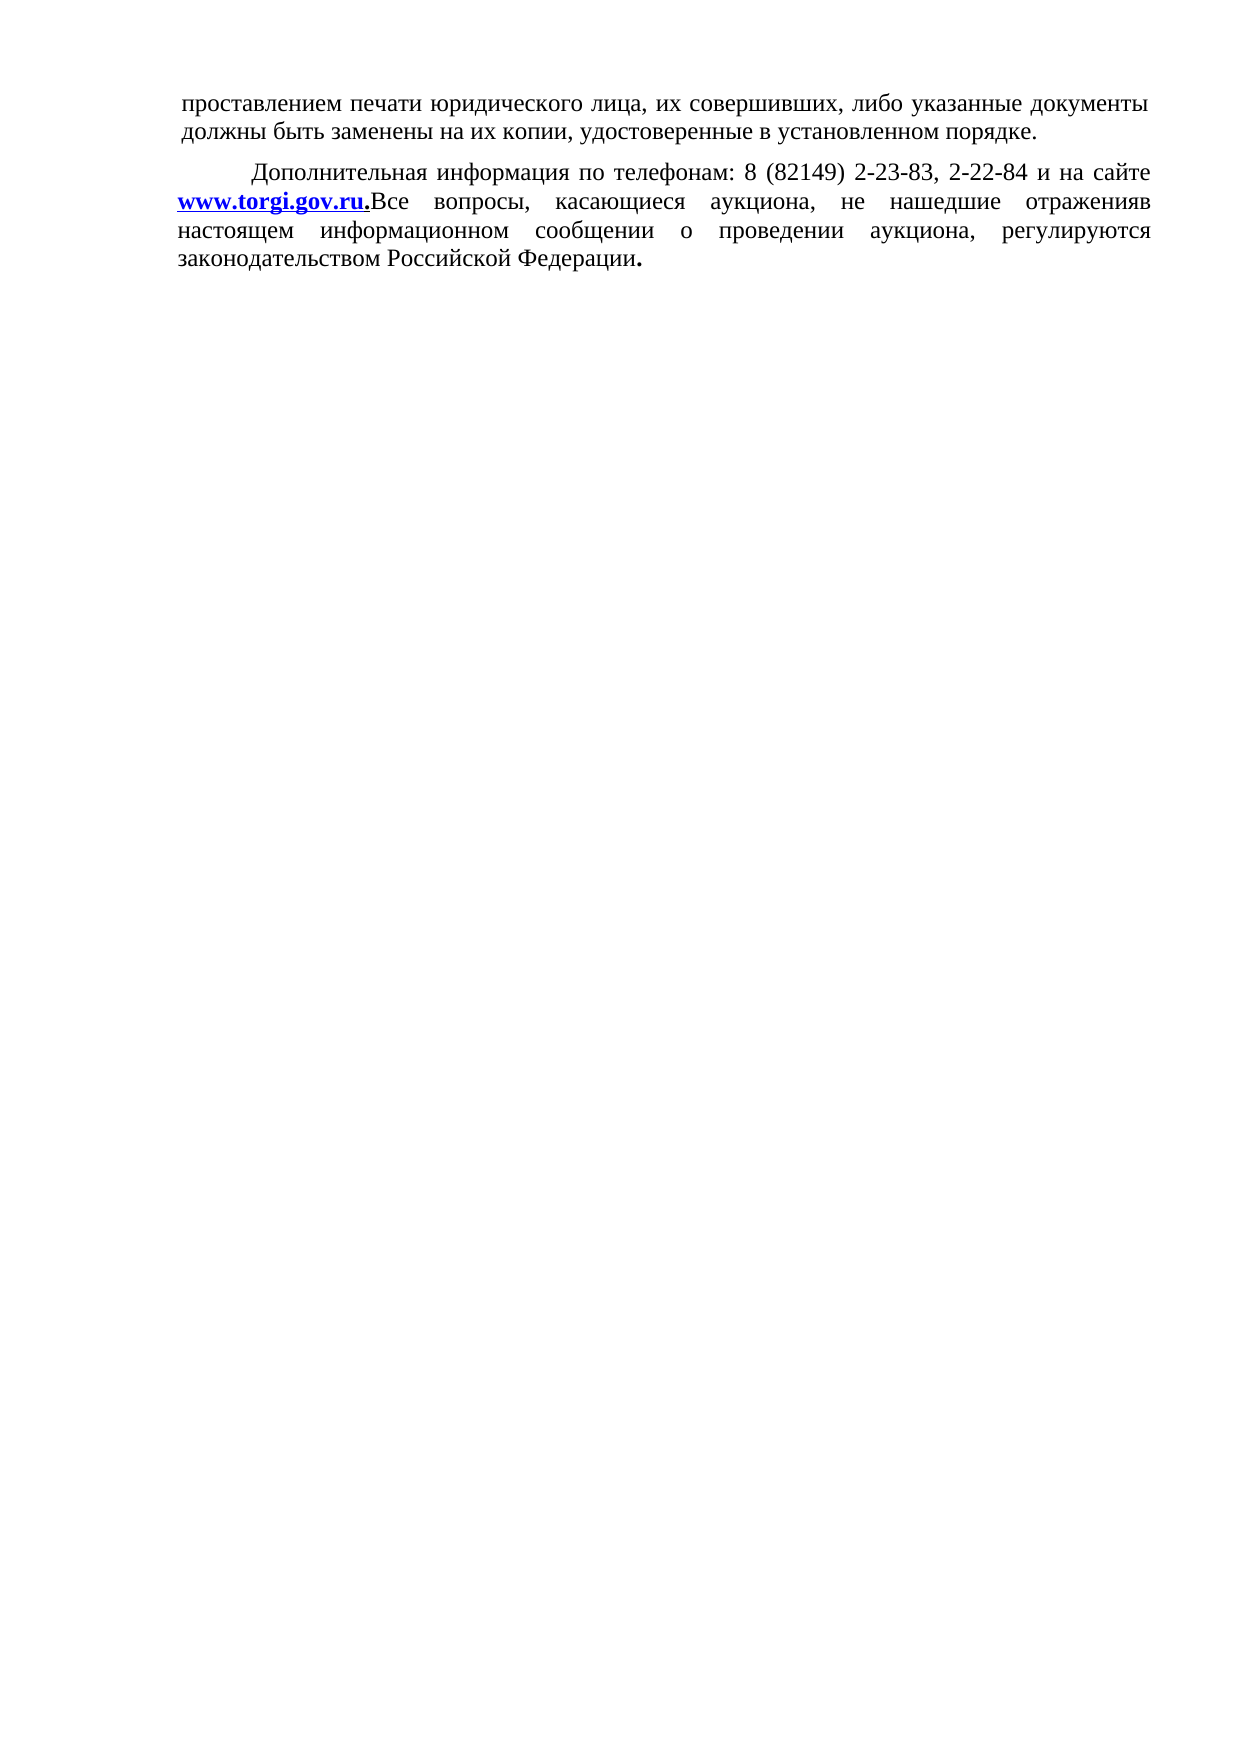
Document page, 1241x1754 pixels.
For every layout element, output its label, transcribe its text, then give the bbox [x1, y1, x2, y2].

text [181, 89, 1149, 145]
text Дополнительная информация по телефонам: 8 (82149) 2-23-83, 2-22-84 и на сайте www.torgi.gov.ru.Все вопросы, касающиеся аукциона, не нашедшие отраженияв настоящем информационном сообщении о проведении аукциона, регулируются законодательством Российской Федерации. [177, 157, 1152, 272]
